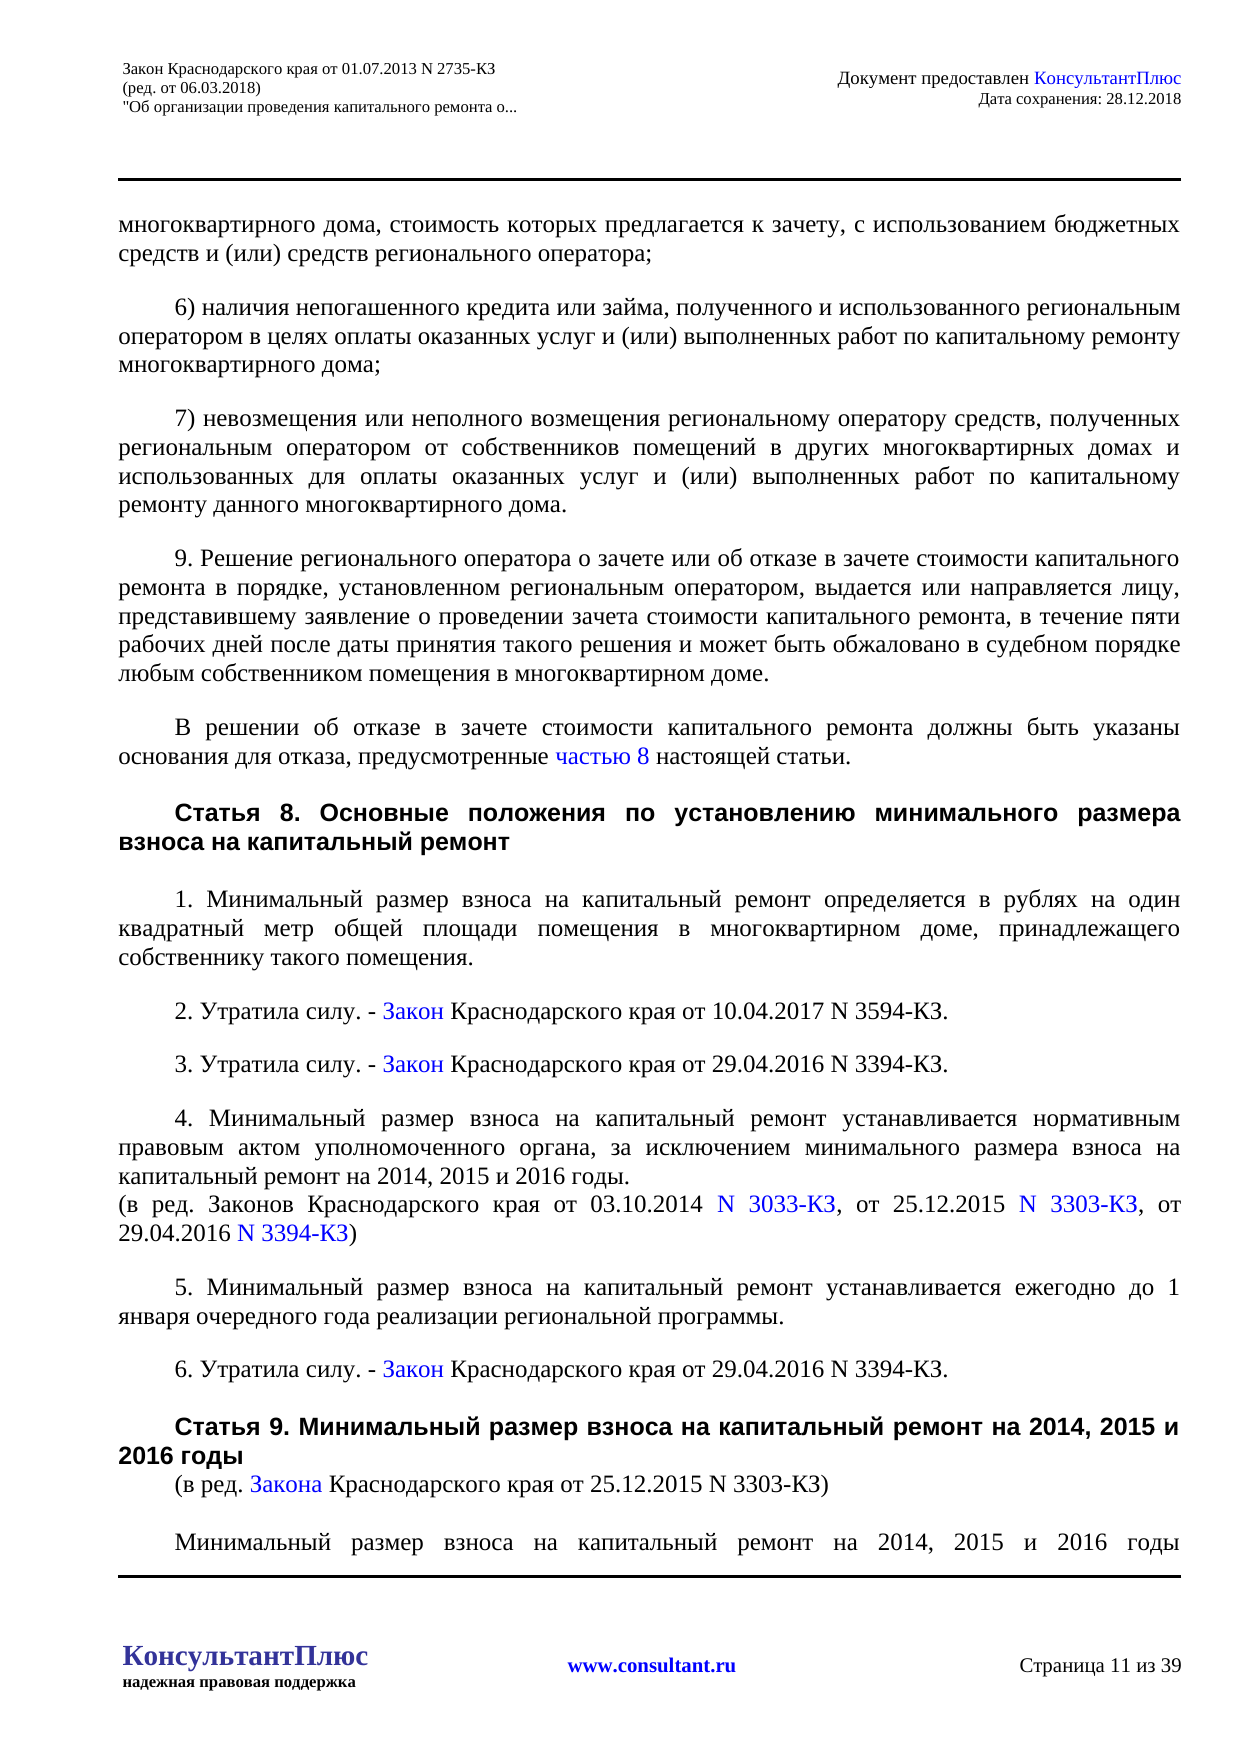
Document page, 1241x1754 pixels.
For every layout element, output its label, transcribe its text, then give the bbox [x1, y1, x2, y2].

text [118, 1527, 1181, 1556]
text В решении об отказе в зачете стоимости капитального ремонта должны быть указаны основания для отказа, предусмотренные частью 8 настоящей статьи. [118, 712, 1181, 769]
text 7) невозмещения или неполного возмещения региональному оператору средств, полученных региональным оператором от собственников помещений в других многоквартирных домах и использованных для оплаты оказанных услуг и (или) выполненных работ по капитальному ремонту данного многоквартирного дома. [118, 403, 1181, 518]
text 6) наличия непогашенного кредита или займа, полученного и использованного региональным оператором в целях оплаты оказанных услуг и (или) выполненных работ по капитальному ремонту многоквартирного дома; [118, 292, 1181, 378]
text (в ред. Законов Краснодарского края от 03.10.2014 N 3033-КЗ, от 25.12.2015 N 3303-КЗ, от 29.04.2016 N 3394-КЗ) [118, 1189, 1181, 1247]
title Статья 8. Основные положения по установлению минимального размера взноса на капитальный ремонт [118, 798, 1181, 856]
text 6. Утратила силу. - Закон Краснодарского края от 29.04.2016 N 3394-КЗ. [118, 1354, 1181, 1383]
text 9. Решение регионального оператора о зачете или об отказе в зачете стоимости капитального ремонта в порядке, установленном региональным оператором, выдается или направляется лицу, представившему заявление о проведении зачета стоимости капитального ремонта, в течение пяти рабочих дней после даты принятия такого решения и может быть обжаловано в судебном порядке любым собственником помещения в многоквартирном доме. [118, 543, 1181, 687]
text 1. Минимальный размер взноса на капитальный ремонт определяется в рублях на один квадратный метр общей площади помещения в многоквартирном доме, принадлежащего собственнику такого помещения. [118, 884, 1181, 971]
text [118, 209, 1181, 267]
text 4. Минимальный размер взноса на капитальный ремонт устанавливается нормативным правовым актом уполномоченного органа, за исключением минимального размера взноса на капитальный ремонт на 2014, 2015 и 2016 годы. [118, 1103, 1181, 1189]
text (в ред. Закона Краснодарского края от 25.12.2015 N 3303-КЗ) [118, 1469, 1181, 1498]
text 3. Утратила силу. - Закон Краснодарского края от 29.04.2016 N 3394-КЗ. [118, 1049, 1181, 1078]
text 2. Утратила силу. - Закон Краснодарского края от 10.04.2017 N 3594-КЗ. [118, 996, 1181, 1024]
text 5. Минимальный размер взноса на капитальный ремонт устанавливается ежегодно до 1 января очередного года реализации региональной программы. [118, 1272, 1181, 1329]
title Статья 9. Минимальный размер взноса на капитальный ремонт на 2014, 2015 и 2016 годы [118, 1412, 1181, 1469]
